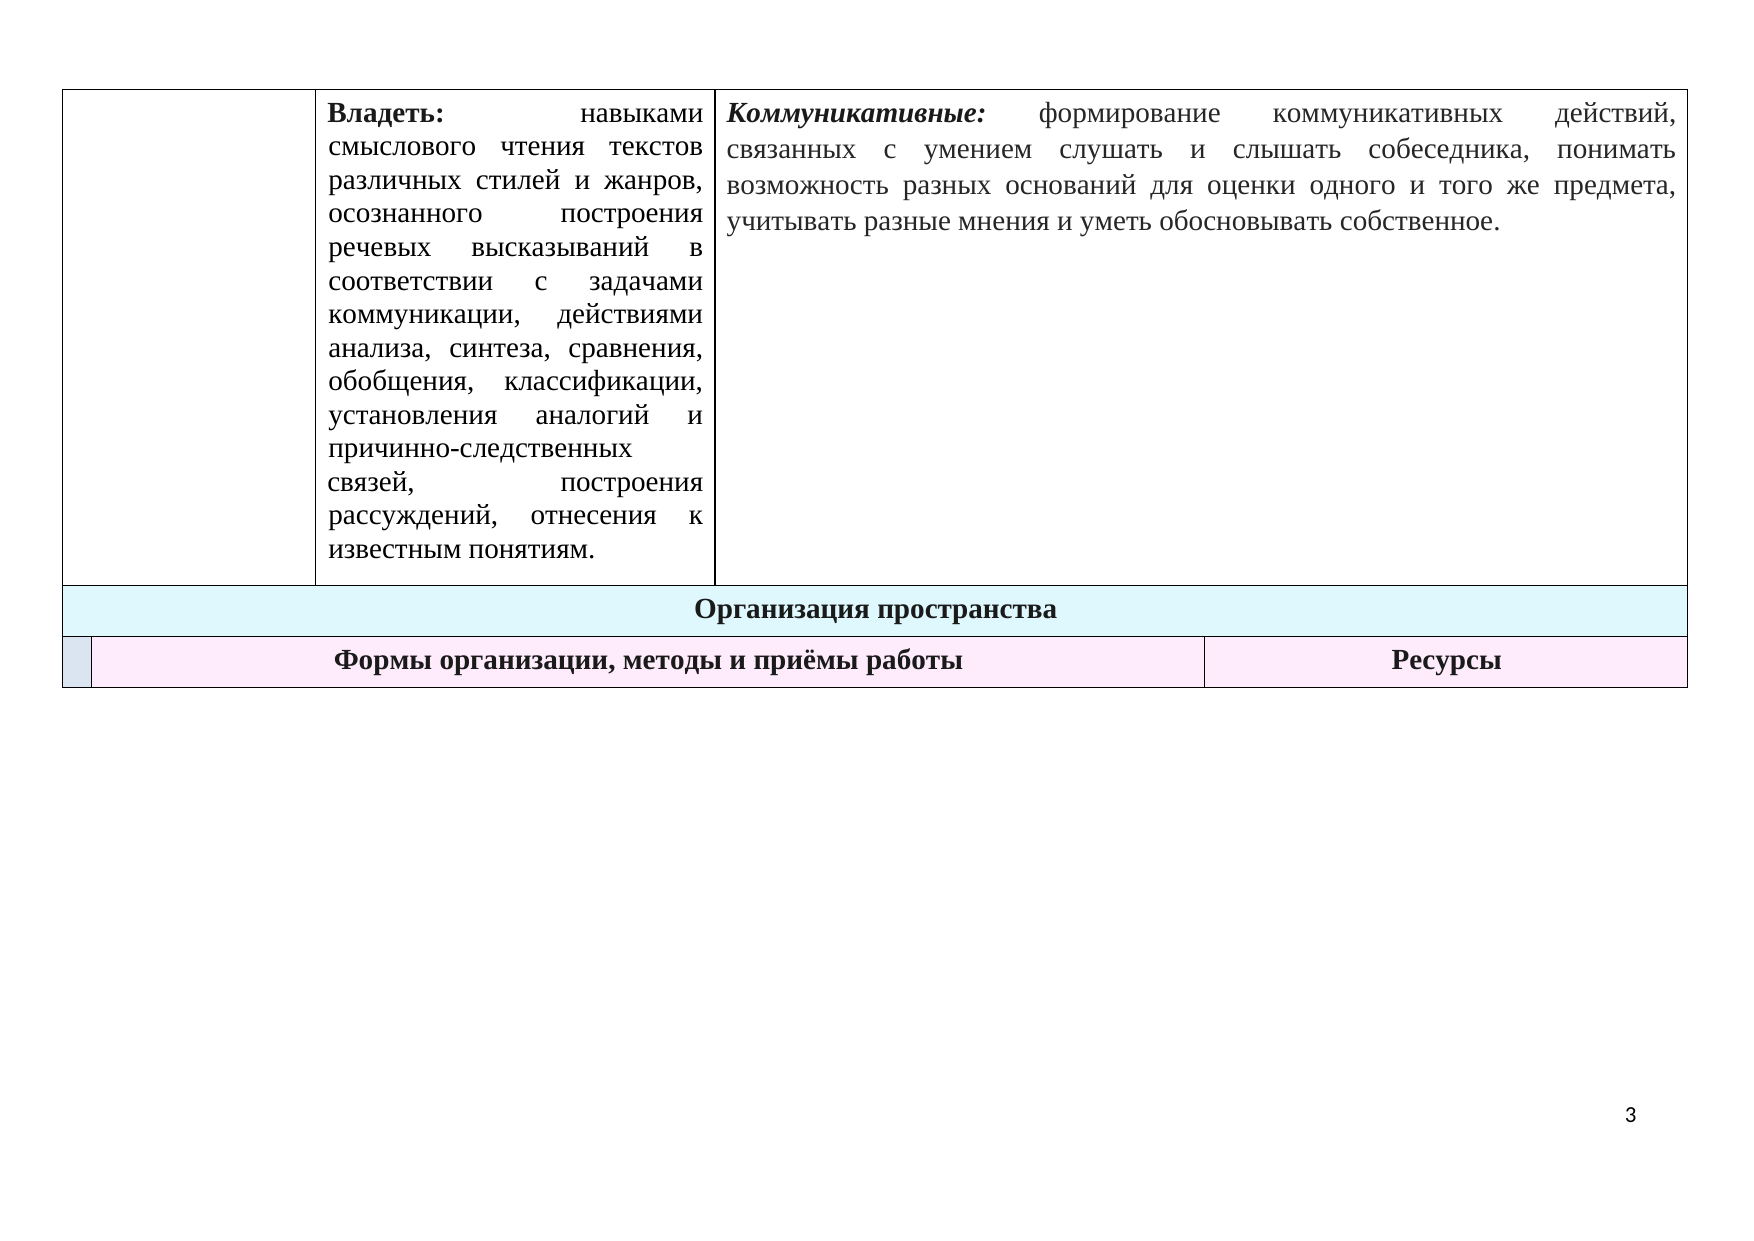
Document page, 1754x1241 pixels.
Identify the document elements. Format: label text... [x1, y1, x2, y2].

table_cell Организация пространства [63, 586, 1687, 636]
table_cell Формы организации, методы и приёмы работы [92, 637, 1204, 687]
table_cell Ресурсы [1205, 637, 1687, 687]
table_header Коммуникативные: формирование коммуникативных действий, связанных с умением слушать и слышать собеседника, понимать возможность разных оснований для оценки одного и того же предмета, учитывать разные мнения и уметь обосновывать собственное. [716, 90, 1687, 585]
table_header [63, 90, 315, 585]
table_header Владеть: навыками смыслового чтения текстов различных стилей и жанров, осознанного построения речевых высказываний в соответствии с задачами коммуникации, действиями анализа, синтеза, сравнения, обобщения, классификации, установления аналогий и причинно-следственных связей, построения рассуждений, отнесения к известным понятиям. [316, 90, 714, 585]
table_cell [63, 637, 91, 687]
